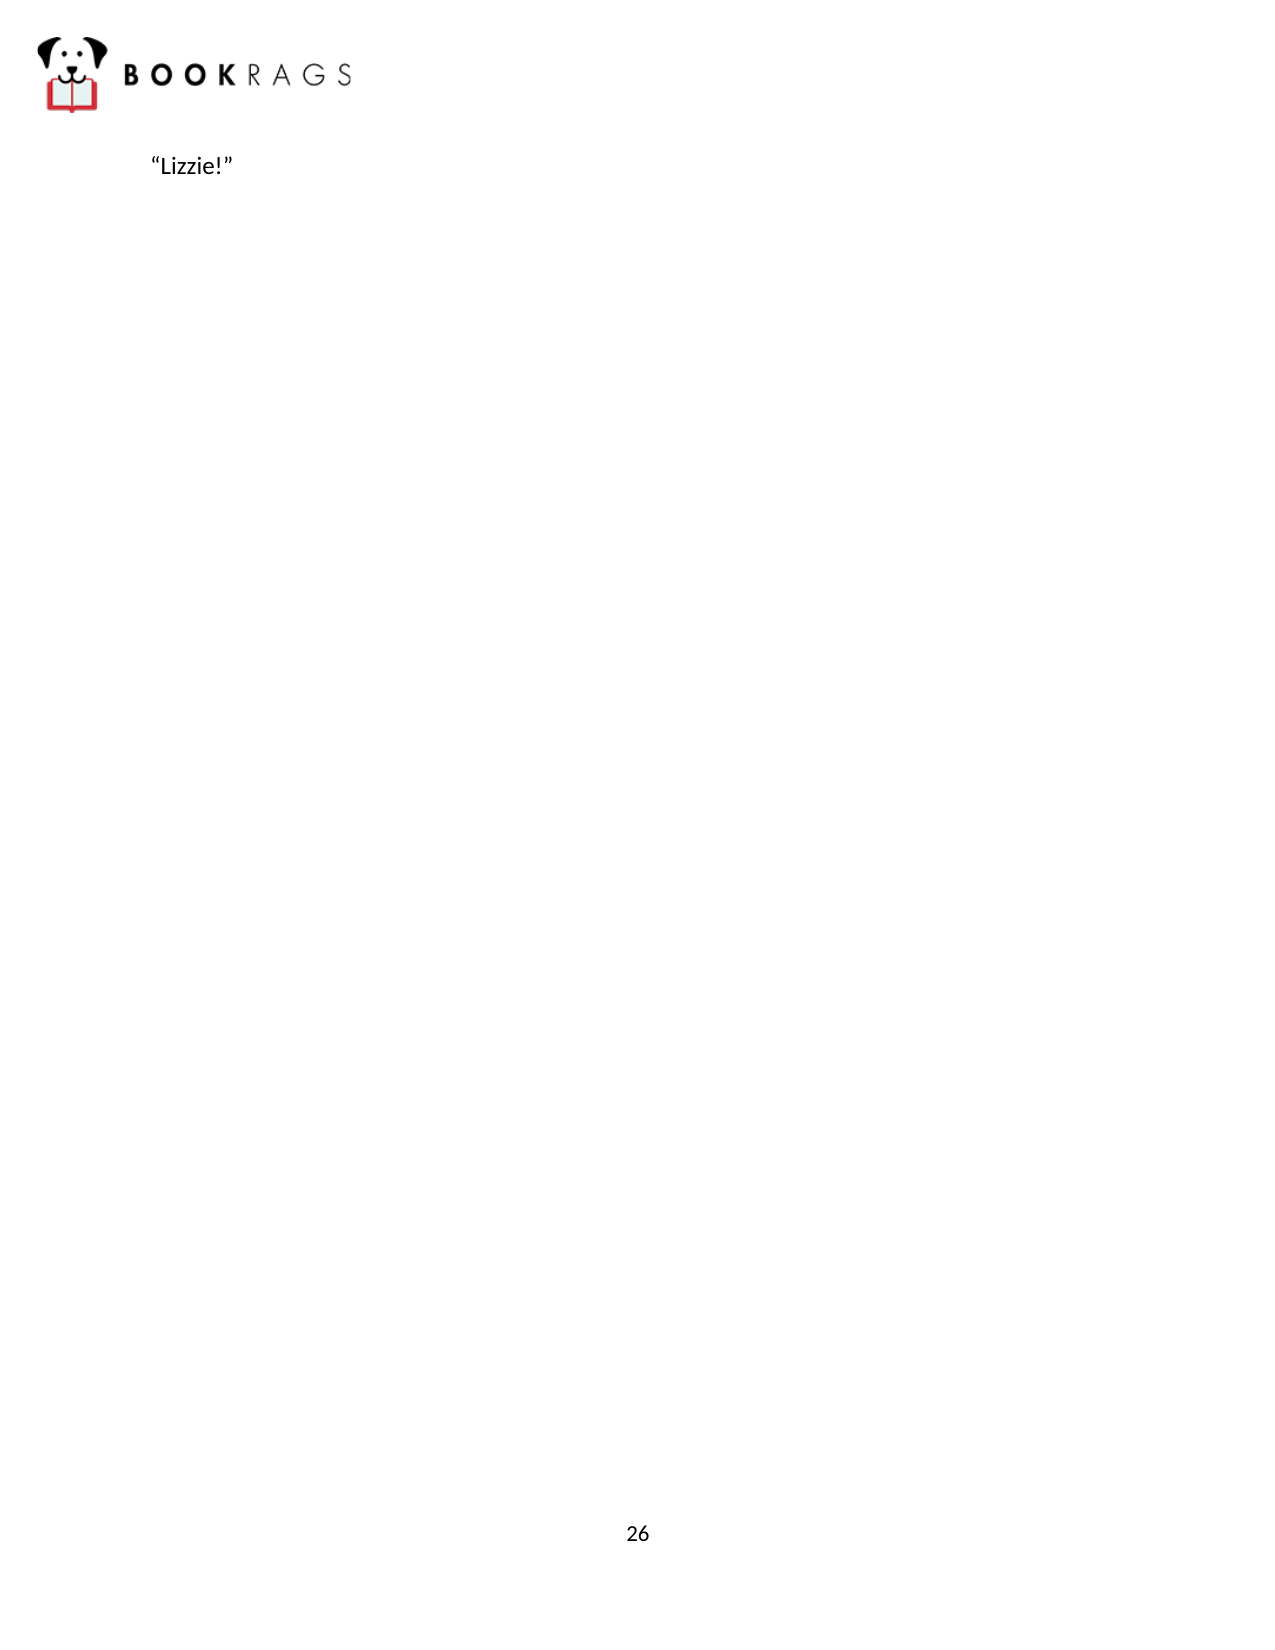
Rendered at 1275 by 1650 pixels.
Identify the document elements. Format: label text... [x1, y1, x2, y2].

picture [37, 37, 351, 113]
text “Lizzie!” [150, 150, 1125, 181]
